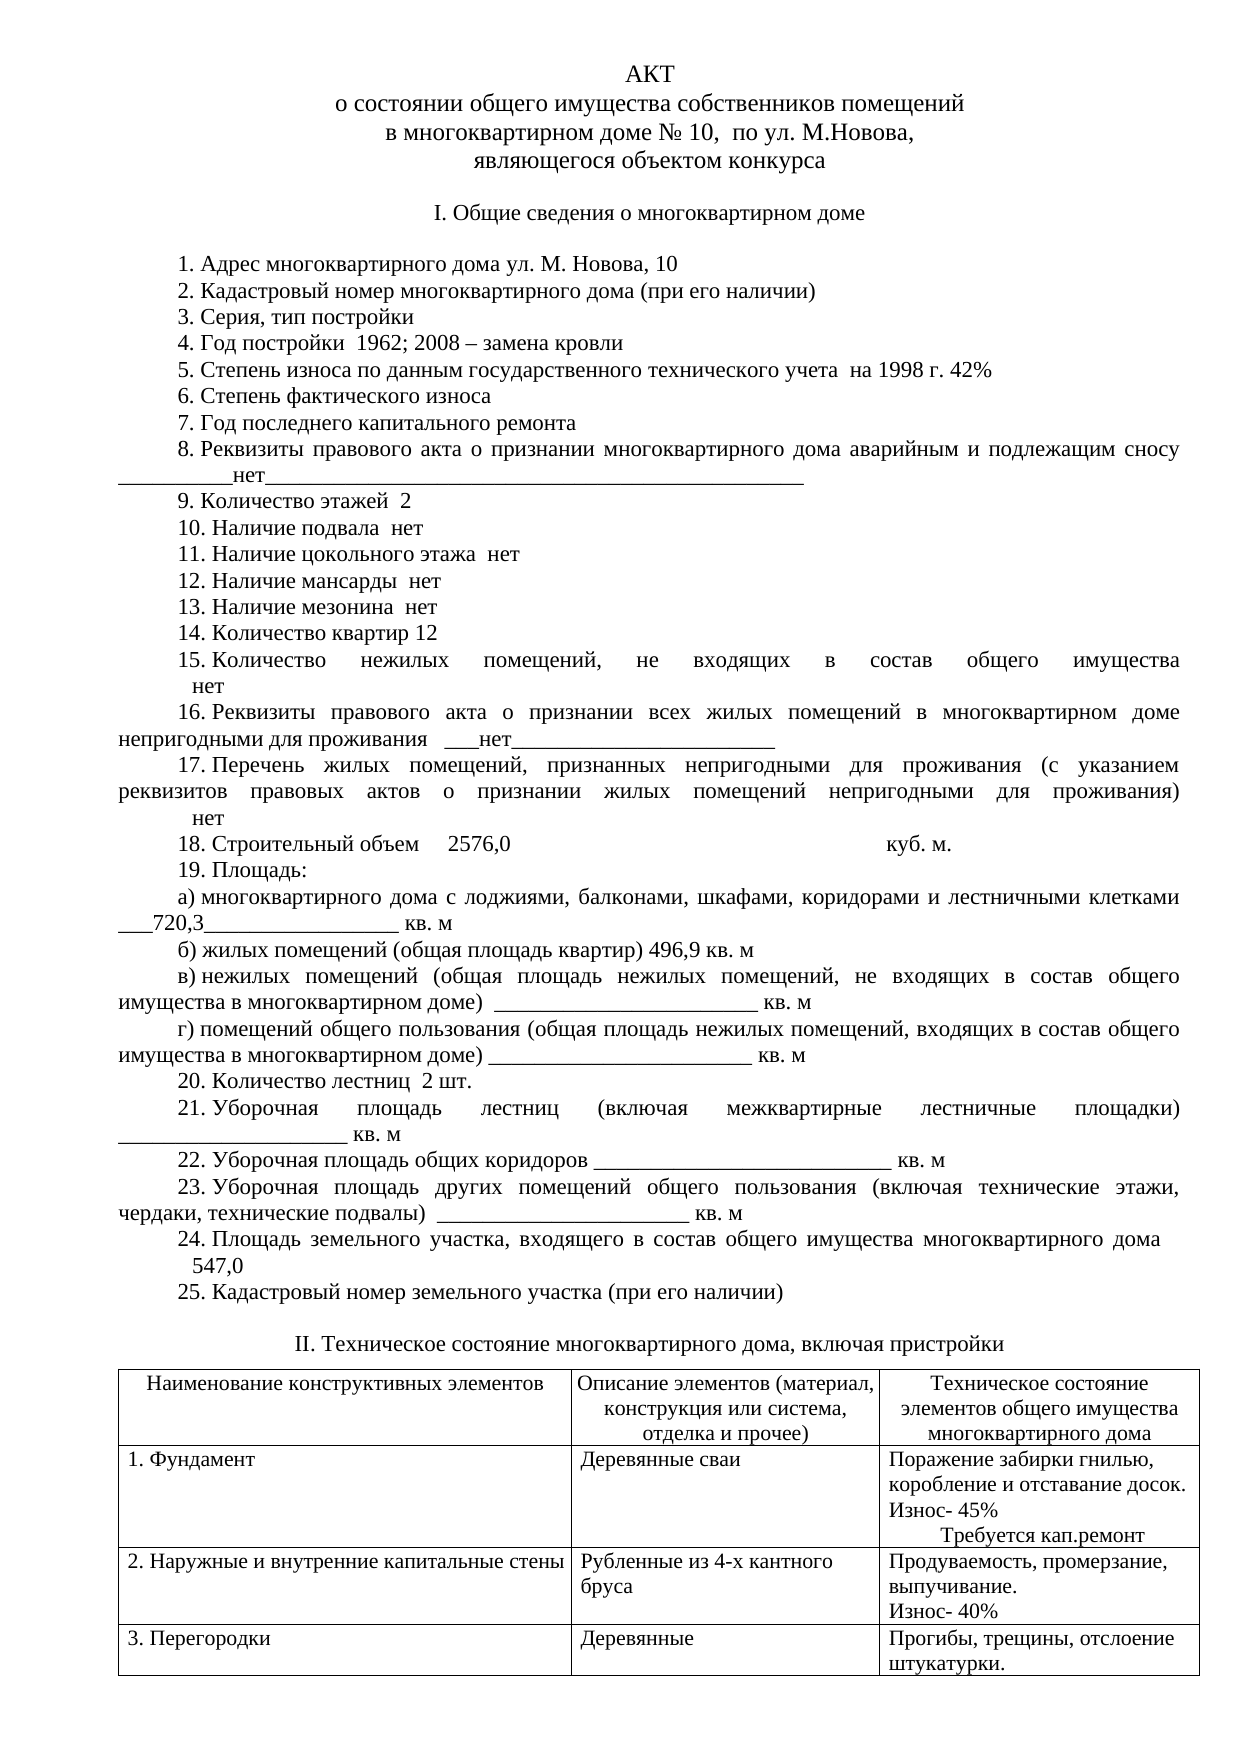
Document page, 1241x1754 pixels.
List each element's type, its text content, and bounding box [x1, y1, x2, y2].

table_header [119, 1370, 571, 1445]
text 23. Уборочная площадь других помещений общего пользования (включая технические этажи, чердаки, технические подвалы) ______________________ кв. м [118, 1173, 1181, 1226]
text о состоянии общего имущества собственников помещений [118, 88, 1181, 117]
text 7. Год последнего капитального ремонта [118, 408, 1181, 435]
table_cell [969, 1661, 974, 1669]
text 1. Адрес многоквартирного дома ул. М. Новова, 10 [118, 250, 1181, 277]
text а) многоквартирного дома с лоджиями, балконами, шкафами, коридорами и лестничными клетками ___720,3_________________ кв. м [118, 883, 1181, 936]
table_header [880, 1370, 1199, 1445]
text г) помещений общего пользования (общая площадь нежилых помещений, входящих в состав общего имущества в многоквартирном доме) _______________________ кв. м [118, 1015, 1181, 1067]
text 24. Площадь земельного участка, входящего в состав общего имущества многоквартирного дома 547,0 [118, 1226, 1181, 1278]
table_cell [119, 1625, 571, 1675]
text 14. Количество квартир 12 [118, 619, 1181, 646]
text 3. Серия, тип постройки [118, 303, 1181, 329]
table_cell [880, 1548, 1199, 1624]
text б) жилых помещений (общая площадь квартир) 496,9 кв. м [118, 936, 1181, 962]
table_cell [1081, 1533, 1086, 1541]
text 5. Степень износа по данным государственного технического учета на 1998 г. 42% [118, 356, 1181, 382]
text 9. Количество этажей 2 [118, 488, 1181, 514]
text 17. Перечень жилых помещений, признанных непригодными для проживания (с указанием реквизитов правовых актов о признании жилых помещений непригодными для проживания) нет [118, 751, 1181, 830]
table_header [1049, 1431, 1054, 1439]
text являющегося объектом конкурса [118, 145, 1181, 174]
text 13. Наличие мезонина нет [118, 593, 1181, 619]
text 4. Год постройки 1962; 2008 – замена кровли [118, 329, 1181, 356]
text 19. Площадь: [118, 857, 1181, 883]
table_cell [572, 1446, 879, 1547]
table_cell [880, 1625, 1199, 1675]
text 16. Реквизиты правового акта о признании всех жилых помещений в многоквартирном доме непригодными для проживания ___нет_______________________ [118, 698, 1181, 751]
text 21. Уборочная площадь лестниц (включая межквартирные лестничные площадки) ____________________ кв. м [118, 1094, 1181, 1146]
text АКТ [118, 59, 1181, 88]
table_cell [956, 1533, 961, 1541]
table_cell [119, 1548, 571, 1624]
text II. Техническое состояние многоквартирного дома, включая пристройки [118, 1329, 1181, 1356]
text в многоквартирном доме № 10, по ул. М.Новова, [118, 117, 1181, 145]
text 22. Уборочная площадь общих коридоров __________________________ кв. м [118, 1146, 1181, 1173]
text 18. Строительный объем 2576,0 куб. м. [118, 830, 1181, 857]
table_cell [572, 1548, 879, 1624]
text 2. Кадастровый номер многоквартирного дома (при его наличии) [118, 277, 1181, 303]
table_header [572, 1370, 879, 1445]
text 10. Наличие подвала нет [118, 514, 1181, 540]
text 11. Наличие цокольного этажа нет [118, 540, 1181, 567]
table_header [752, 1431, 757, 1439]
text в) нежилых помещений (общая площадь нежилых помещений, не входящих в состав общего имущества в многоквартирном доме) _______________________ кв. м [118, 962, 1181, 1015]
text 15. Количество нежилых помещений, не входящих в состав общего имущества нет [118, 646, 1181, 698]
text 8. Реквизиты правового акта о признании многоквартирного дома аварийным и подлежащим сносу __________нет_______________________________________________ [118, 435, 1181, 488]
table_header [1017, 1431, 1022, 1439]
text 25. Кадастровый номер земельного участка (при его наличии) [118, 1278, 1181, 1304]
text I. Общие сведения о многоквартирном доме [118, 199, 1181, 225]
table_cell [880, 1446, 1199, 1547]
text 12. Наличие мансарды нет [118, 567, 1181, 593]
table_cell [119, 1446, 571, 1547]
text 6. Степень фактического износа [118, 382, 1181, 408]
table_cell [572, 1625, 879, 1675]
text 20. Количество лестниц 2 шт. [118, 1067, 1181, 1094]
